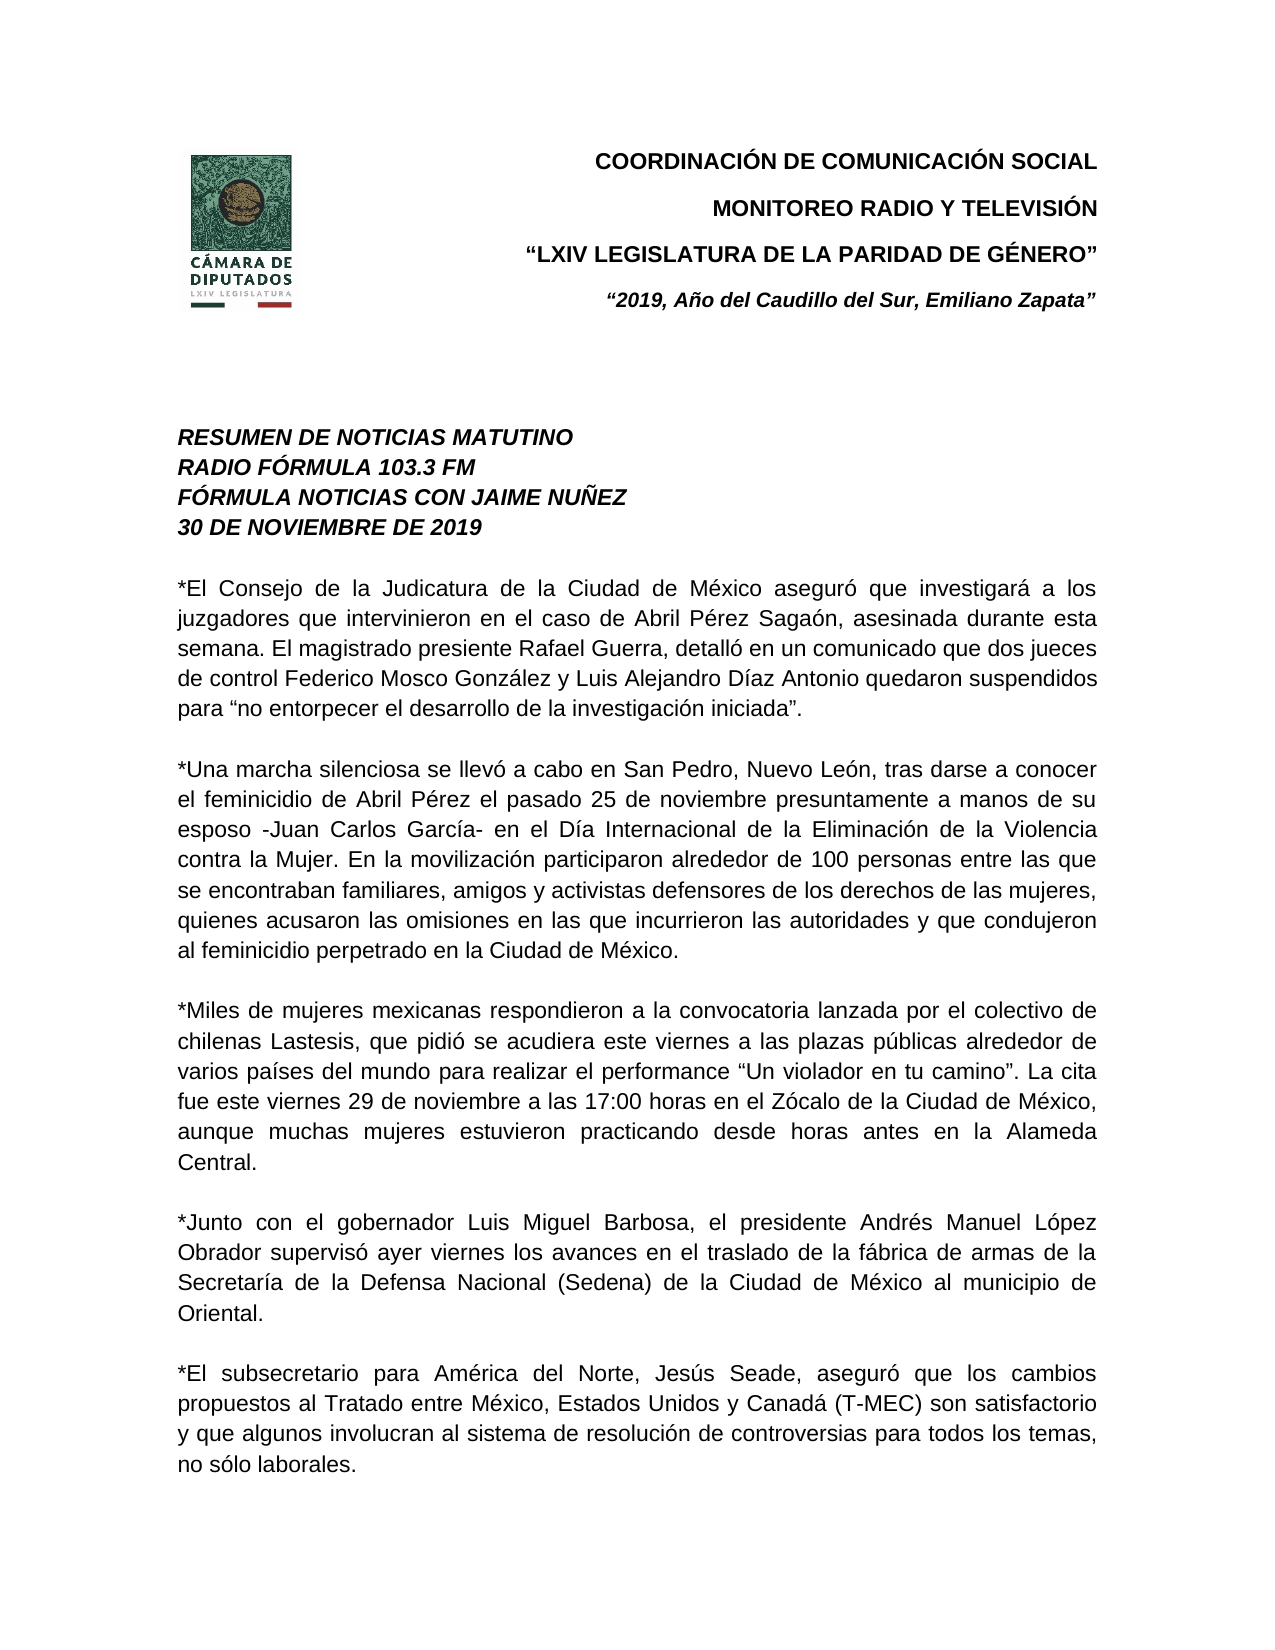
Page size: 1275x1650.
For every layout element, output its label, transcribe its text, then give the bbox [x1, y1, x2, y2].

text “LXIV LEGISLATURA DE LA PARIDAD DE GÉNERO” [302, 241, 1098, 268]
text *Junto con el gobernador Luis Miguel Barbosa, el presidente Andrés Manuel López Obrador supervisó ayer viernes los avances en el traslado de la fábrica de armas de la Secretaría de la Defensa Nacional (Sedena) de la Ciudad de México al municipio de Oriental. [177, 1209, 1098, 1326]
text *Una marcha silenciosa se llevó a cabo en San Pedro, Nuevo León, tras darse a conocer el feminicidio de Abril Pérez el pasado 25 de noviembre presuntamente a manos de su esposo -Juan Carlos García- en el Día Internacional de la Eliminación de la Violencia contra la Mujer. En la movilización participaron alrededor de 100 personas entre las que se encontraban familiares, amigos y activistas defensores de los derechos de las mujeres, quienes acusaron las omisiones en las que incurrieron las autoridades y que condujeron al feminicidio perpetrado en la Ciudad de México. [177, 756, 1098, 963]
text *Miles de mujeres mexicanas respondieron a la convocatoria lanzada por el colectivo de chilenas Lastesis, que pidió se acudiera este viernes a las plazas públicas alrededor de varios países del mundo para realizar el performance “Un violador en tu camino”. La cita fue este viernes 29 de noviembre a las 17:00 horas en el Zócalo de la Ciudad de México, aunque muchas mujeres estuvieron practicando desde horas antes en la Alameda Central. [177, 997, 1098, 1175]
text FÓRMULA NOTICIAS CON JAIME NUÑEZ [177, 484, 1098, 510]
text “2019, Año del Caudillo del Sur, Emiliano Zapata” [177, 288, 1098, 312]
text 30 DE NOVIEMBRE DE 2019 [177, 514, 1098, 540]
text *El Consejo de la Judicatura de la Ciudad de México aseguró que investigará a los juzgadores que intervinieron en el caso de Abril Pérez Sagaón, asesinada durante esta semana. El magistrado presiente Rafael Guerra, detalló en un comunicado que dos jueces de control Federico Mosco González y Luis Alejandro Díaz Antonio quedaron suspendidos para “no entorpecer el desarrollo de la investigación iniciada”. [177, 574, 1098, 722]
text *El subsecretario para América del Norte, Jesús Seade, aseguró que los cambios propuestos al Tratado entre México, Estados Unidos y Canadá (T-MEC) son satisfactorio y que algunos involucran al sistema de resolución de controversias para todos los temas, no sólo laborales. [177, 1360, 1098, 1477]
text COORDINACIÓN DE COMUNICACIÓN SOCIAL [302, 148, 1098, 174]
text RESUMEN DE NOTICIAS MATUTINO [177, 423, 1098, 450]
picture [177, 147, 302, 310]
text MONITOREO RADIO Y TELEVISIÓN [302, 194, 1098, 221]
text RADIO FÓRMULA 103.3 FM [177, 454, 1098, 480]
